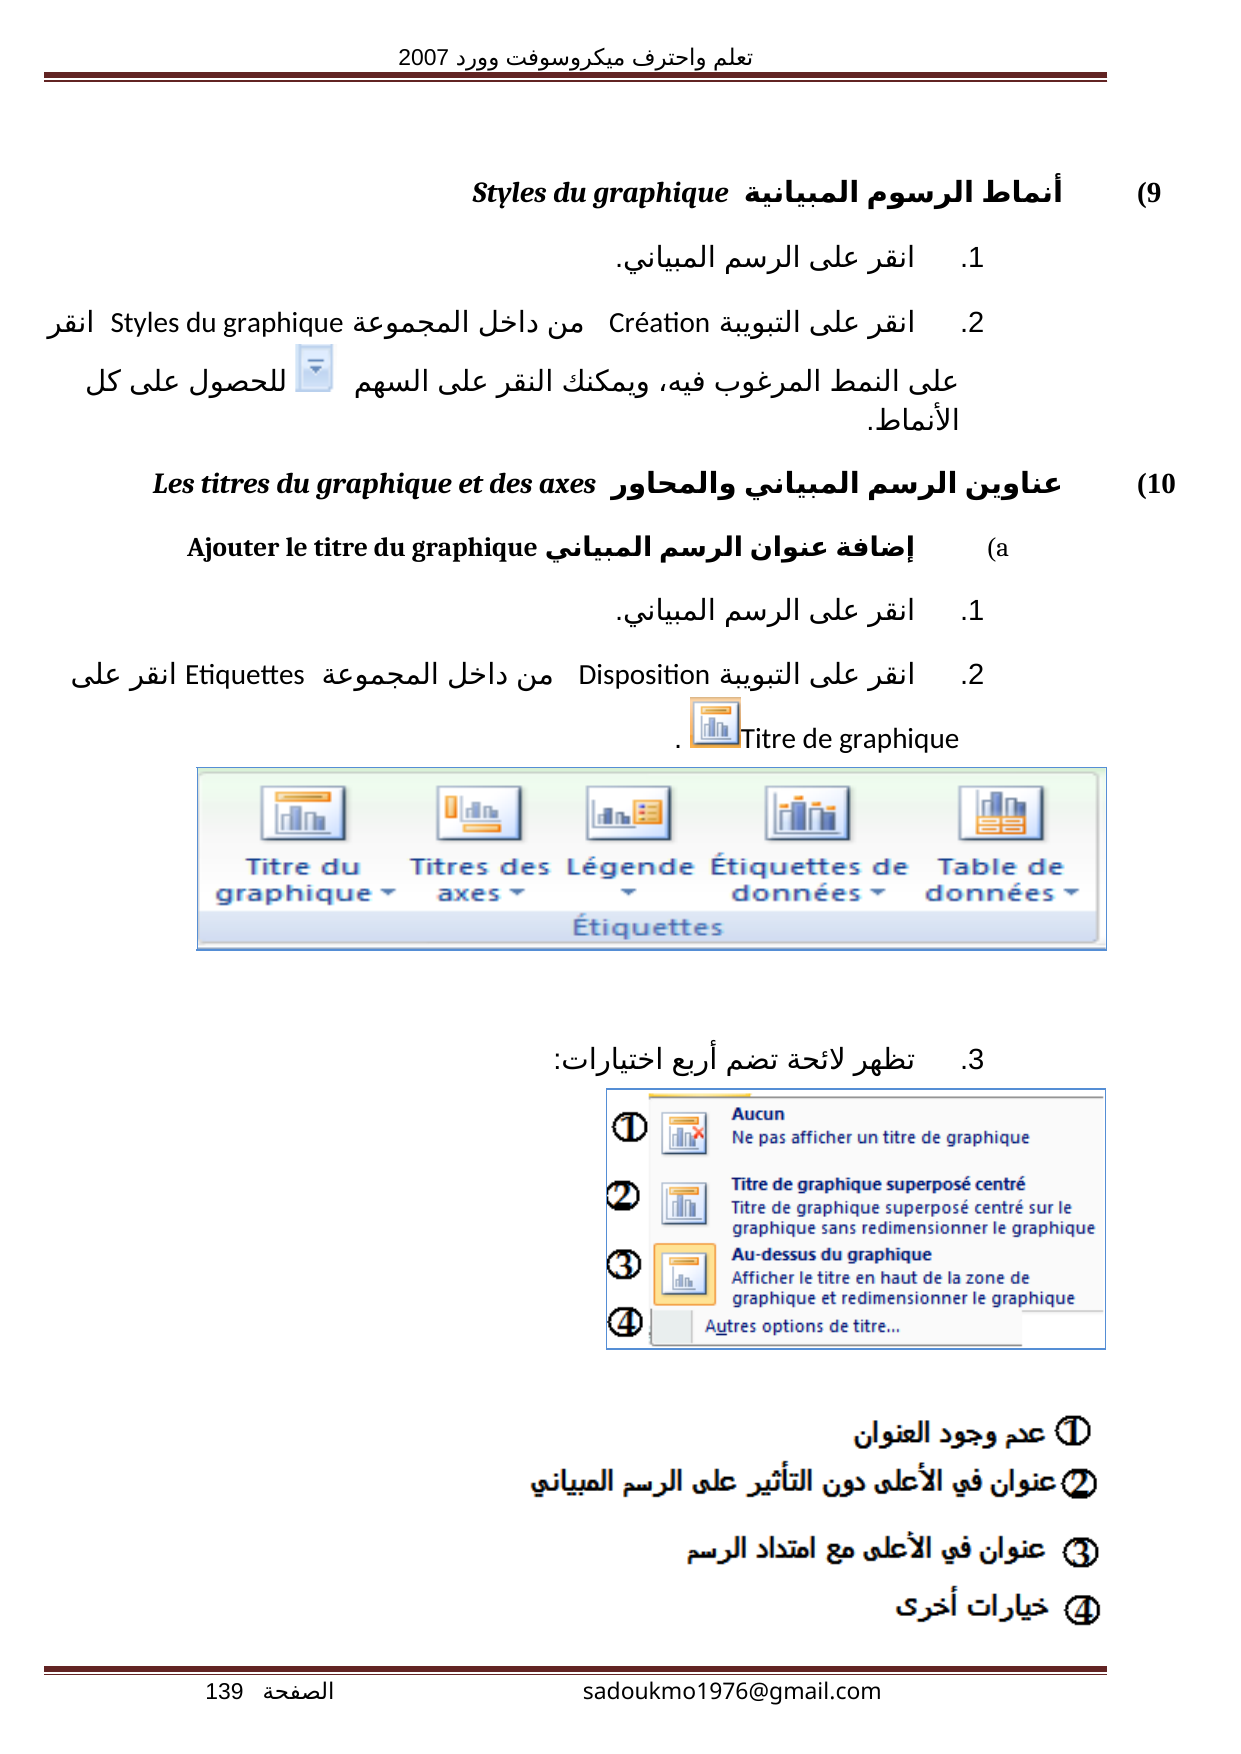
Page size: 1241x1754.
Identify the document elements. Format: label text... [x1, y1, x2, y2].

picture [295, 344, 338, 392]
subtitle عناوين الرسم المبياني والمحاور Les titres du graphique et des axes [44, 466, 1137, 501]
subtitle إضافة عنوان الرسم المبياني Ajouter le titre du graphique [44, 531, 987, 563]
subtitle انقر على الرسم المبياني. [44, 240, 960, 274]
picture [690, 697, 741, 748]
picture [503, 1377, 1108, 1644]
subtitle أنماط الرسوم المبيانية Styles du graphique [44, 176, 1137, 210]
subtitle انقر على التبويبة Création من داخل المجموعة Styles du graphique انقر على النمط المرغوب فيه، ويمكنك النقر على السهم للحصول على كل الأنماط. [44, 304, 960, 436]
subtitle تظهر لائحة تضم أربع اختيارات: [44, 1042, 960, 1075]
subtitle انقر على التبويبة Disposition من داخل المجموعة Etiquettes انقر على Titre de graphique . [44, 656, 960, 755]
picture [607, 1090, 1105, 1348]
picture [198, 768, 1106, 949]
subtitle انقر على الرسم المبياني. [44, 593, 960, 626]
